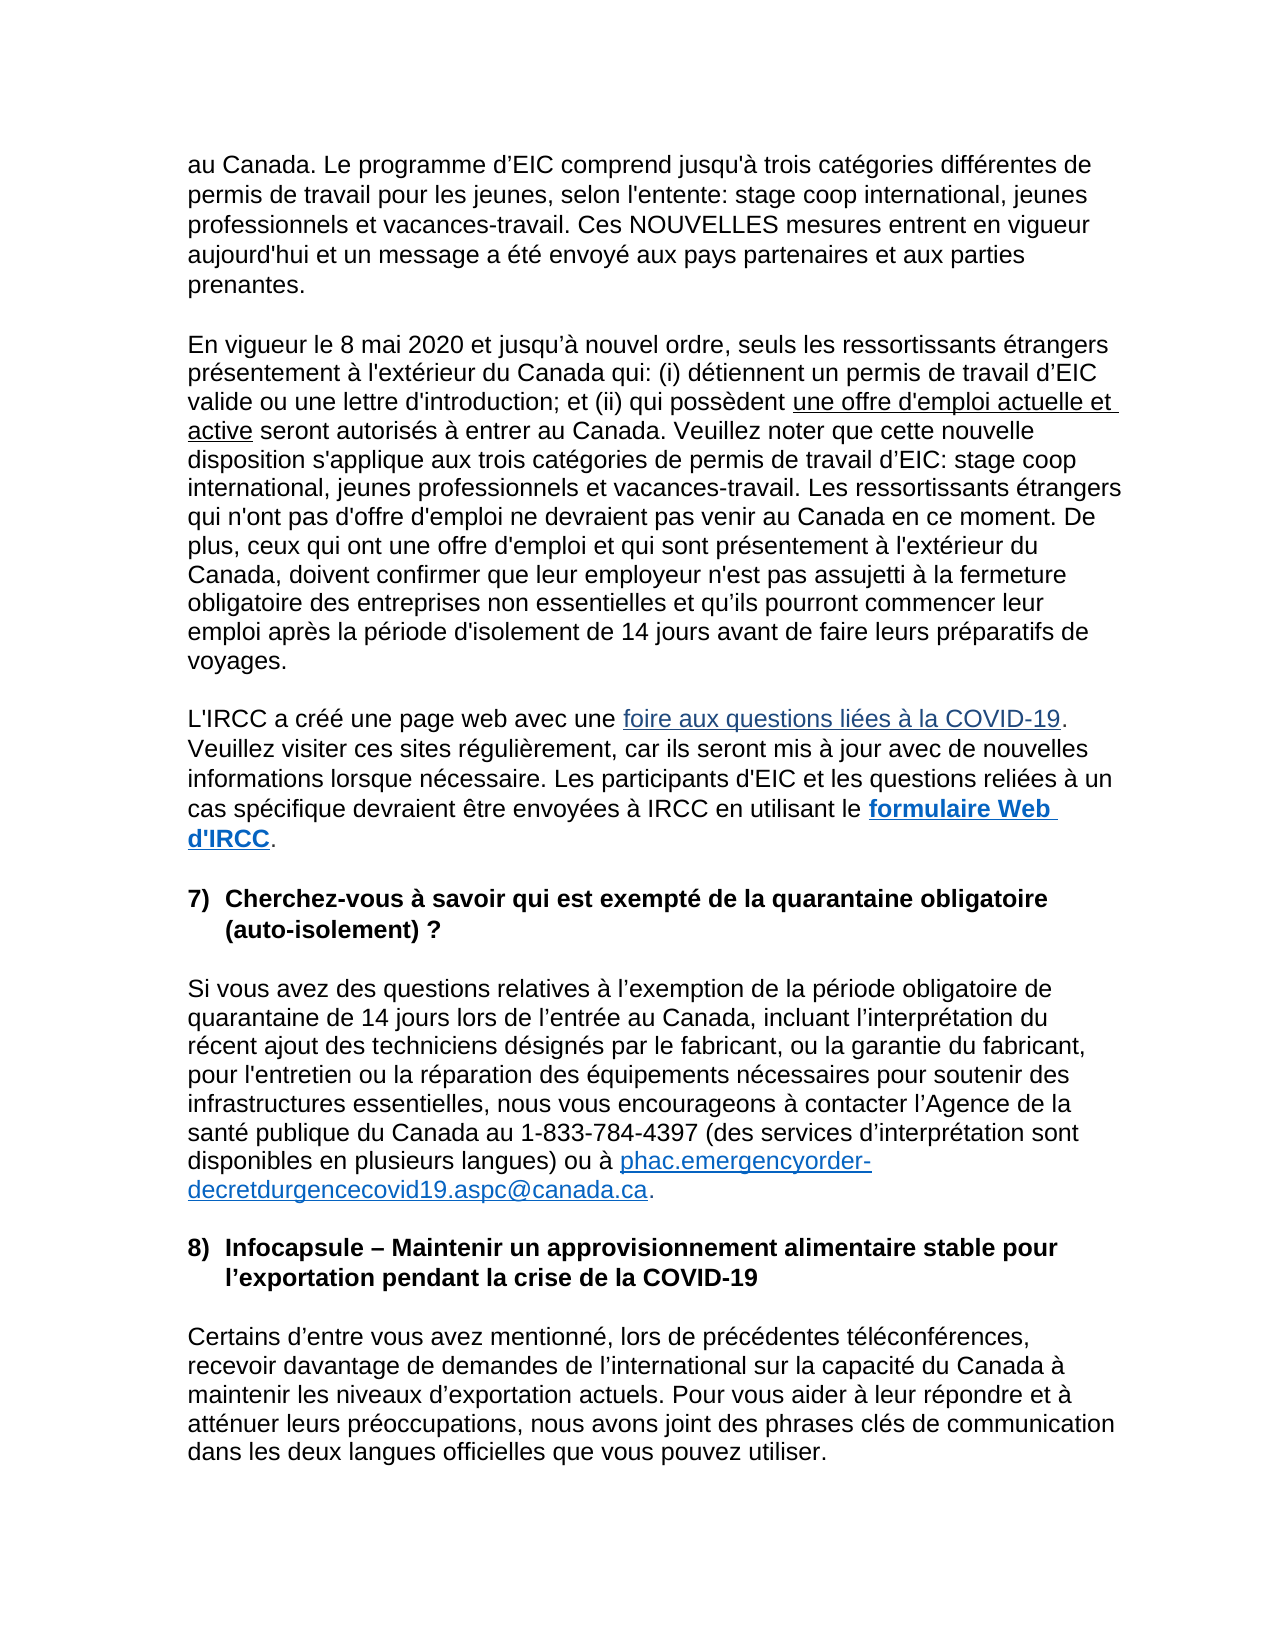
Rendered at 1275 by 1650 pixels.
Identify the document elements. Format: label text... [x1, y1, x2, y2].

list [187, 150, 1125, 299]
text Si vous avez des questions relatives à l’exemption de la période obligatoire de quarantaine de 14 jours lors de l’entrée au Canada, incluant l’interprétation du récent ajout des techniciens désignés par le fabricant, ou la garantie du fabricant, pour l'entretien ou la réparation des équipements nécessaires pour soutenir des infrastructures essentielles, nous vous encourageons à contacter l’Agence de la santé publique du Canada au 1-833-784-4397 (des services d’interprétation sont disponibles en plusieurs langues) ou à phac.emergencyorder-decretdurgencecovid19.aspc@canada.ca. [187, 974, 1125, 1204]
list L'IRCC a créé une page web avec une foire aux questions liées à la COVID-19. Veuillez visiter ces sites régulièrement, car ils seront mis à jour avec de nouvelles informations lorsque nécessaire. Les participants d'EIC et les questions reliées à un cas spécifique devraient être envoyées à IRCC en utilisant le formulaire Web d'IRCC. [187, 704, 1125, 853]
list Infocapsule – Maintenir un approvisionnement alimentaire stable pour l’exportation pendant la crise de la COVID-19 [187, 1233, 1125, 1292]
text Certains d’entre vous avez mentionné, lors de précédentes téléconférences, recevoir davantage de demandes de l’international sur la capacité du Canada à maintenir les niveaux d’exportation actuels. Pour vous aider à leur répondre et à atténuer leurs préoccupations, nous avons joint des phrases clés de communication dans les deux langues officielles que vous pouvez utiliser. [187, 1322, 1125, 1466]
text En vigueur le 8 mai 2020 et jusqu’à nouvel ordre, seuls les ressortissants étrangers présentement à l'extérieur du Canada qui: (i) détiennent un permis de travail d’EIC valide ou une lettre d'introduction; et (ii) qui possèdent une offre d'emploi actuelle et active seront autorisés à entrer au Canada. Veuillez noter que cette nouvelle disposition s'applique aux trois catégories de permis de travail d’EIC: stage coop international, jeunes professionnels et vacances-travail. Les ressortissants étrangers qui n'ont pas d'offre d'emploi ne devraient pas venir au Canada en ce moment. De plus, ceux qui ont une offre d'emploi et qui sont présentement à l'extérieur du Canada, doivent confirmer que leur employeur n'est pas assujetti à la fermeture obligatoire des entreprises non essentielles et qu’ils pourront commencer leur emploi après la période d'isolement de 14 jours avant de faire leurs préparatifs de voyages. [187, 330, 1125, 675]
list Cherchez-vous à savoir qui est exempté de la quarantaine obligatoire (auto-isolement) ? [187, 884, 1125, 943]
